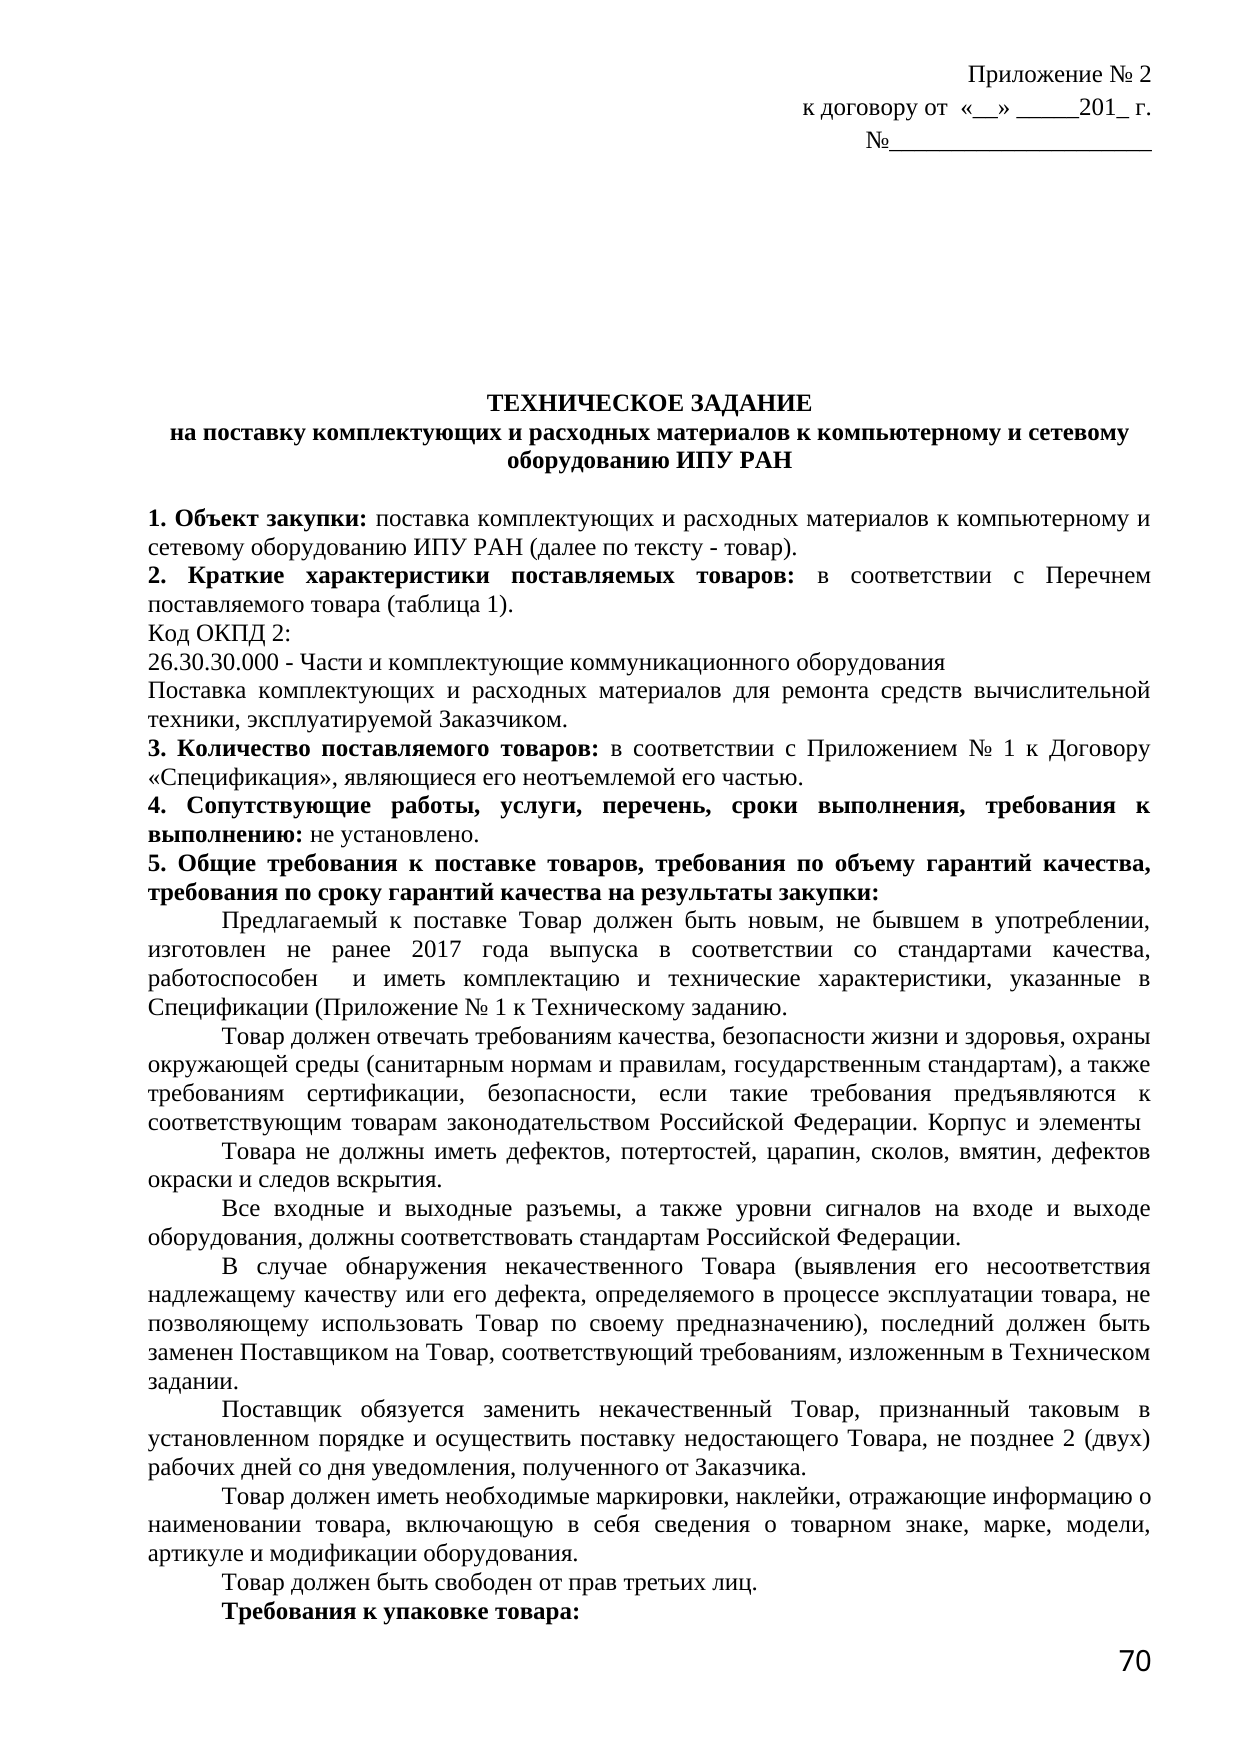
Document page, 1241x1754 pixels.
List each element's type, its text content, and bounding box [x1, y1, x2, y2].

text Код ОКПД 2: [148, 618, 1152, 647]
text №_____________________ [148, 125, 1152, 154]
text 4. Сопутствующие работы, услуги, перечень, сроки выполнения, требования к выполнению: не установлено. [148, 791, 1152, 848]
text Товар должен быть свободен от прав третьих лиц. [148, 1567, 1152, 1596]
text 3. Количество поставляемого товаров: в соответствии с Приложением № 1 к Договору «Спецификация», являющиеся его неотъемлемой его частью. [148, 733, 1152, 791]
text 2. Краткие характеристики поставляемых товаров: в соответствии с Перечнем поставляемого товара (таблица 1). [148, 561, 1152, 618]
text Все входные и выходные разъемы, а также уровни сигналов на входе и выходе оборудования, должны соответствовать стандартам Российской Федерации. [148, 1193, 1152, 1251]
text Товар должен отвечать требованиям качества, безопасности жизни и здоровья, охраны окружающей среды (санитарным нормам и правилам, государственным стандартам), а также требованиям сертификации, безопасности, если такие требования предъявляются к соответствующим товарам законодательством Российской Федерации. Корпус и элементы Товара не должны иметь дефектов, потертостей, царапин, сколов, вмятин, дефектов окраски и следов вскрытия. [148, 1021, 1152, 1193]
text Поставщик обязуется заменить некачественный Товар, признанный таковым в установленном порядке и осуществить поставку недостающего Товара, не позднее 2 (двух) рабочих дней со дня уведомления, полученного от Заказчика. [148, 1394, 1152, 1481]
text Приложение № 2 [148, 59, 1152, 88]
text 1. Объект закупки: поставка комплектующих и расходных материалов к компьютерному и сетевому оборудованию ИПУ РАН (далее по тексту - товар). [148, 503, 1152, 561]
text ТЕХНИЧЕСКОЕ ЗАДАНИЕ [148, 388, 1152, 417]
text к договору от «__» _____201_ г. [148, 92, 1152, 121]
text Требования к упаковке товара: [148, 1596, 1152, 1624]
text 5. Общие требования к поставке товаров, требования по объему гарантий качества, требования по сроку гарантий качества на результаты закупки: [148, 848, 1152, 906]
text Предлагаемый к поставке Товар должен быть новым, не бывшем в употреблении, изготовлен не ранее 2017 года выпуска в соответствии со стандартами качества, работоспособен и иметь комплектацию и технические характеристики, указанные в Спецификации (Приложение № 1 к Техническому заданию. [148, 906, 1152, 1021]
text на поставку комплектующих и расходных материалов к компьютерному и сетевому оборудованию ИПУ РАН [148, 417, 1152, 474]
text В случае обнаружения некачественного Товара (выявления его несоответствия надлежащему качеству или его дефекта, определяемого в процессе эксплуатации товара, не позволяющему использовать Товар по своему предназначению), последний должен быть заменен Поставщиком на Товар, соответствующий требованиям, изложенным в Техническом задании. [148, 1251, 1152, 1394]
text Товар должен иметь необходимые маркировки, наклейки, отражающие информацию о наименовании товара, включающую в себя сведения о товарном знаке, марке, модели, артикуле и модификации оборудования. [148, 1481, 1152, 1567]
text 26.30.30.000 - Части и комплектующие коммуникационного оборудования [148, 647, 1152, 676]
text Поставка комплектующих и расходных материалов для ремонта средств вычислительной техники, эксплуатируемой Заказчиком. [148, 676, 1152, 733]
